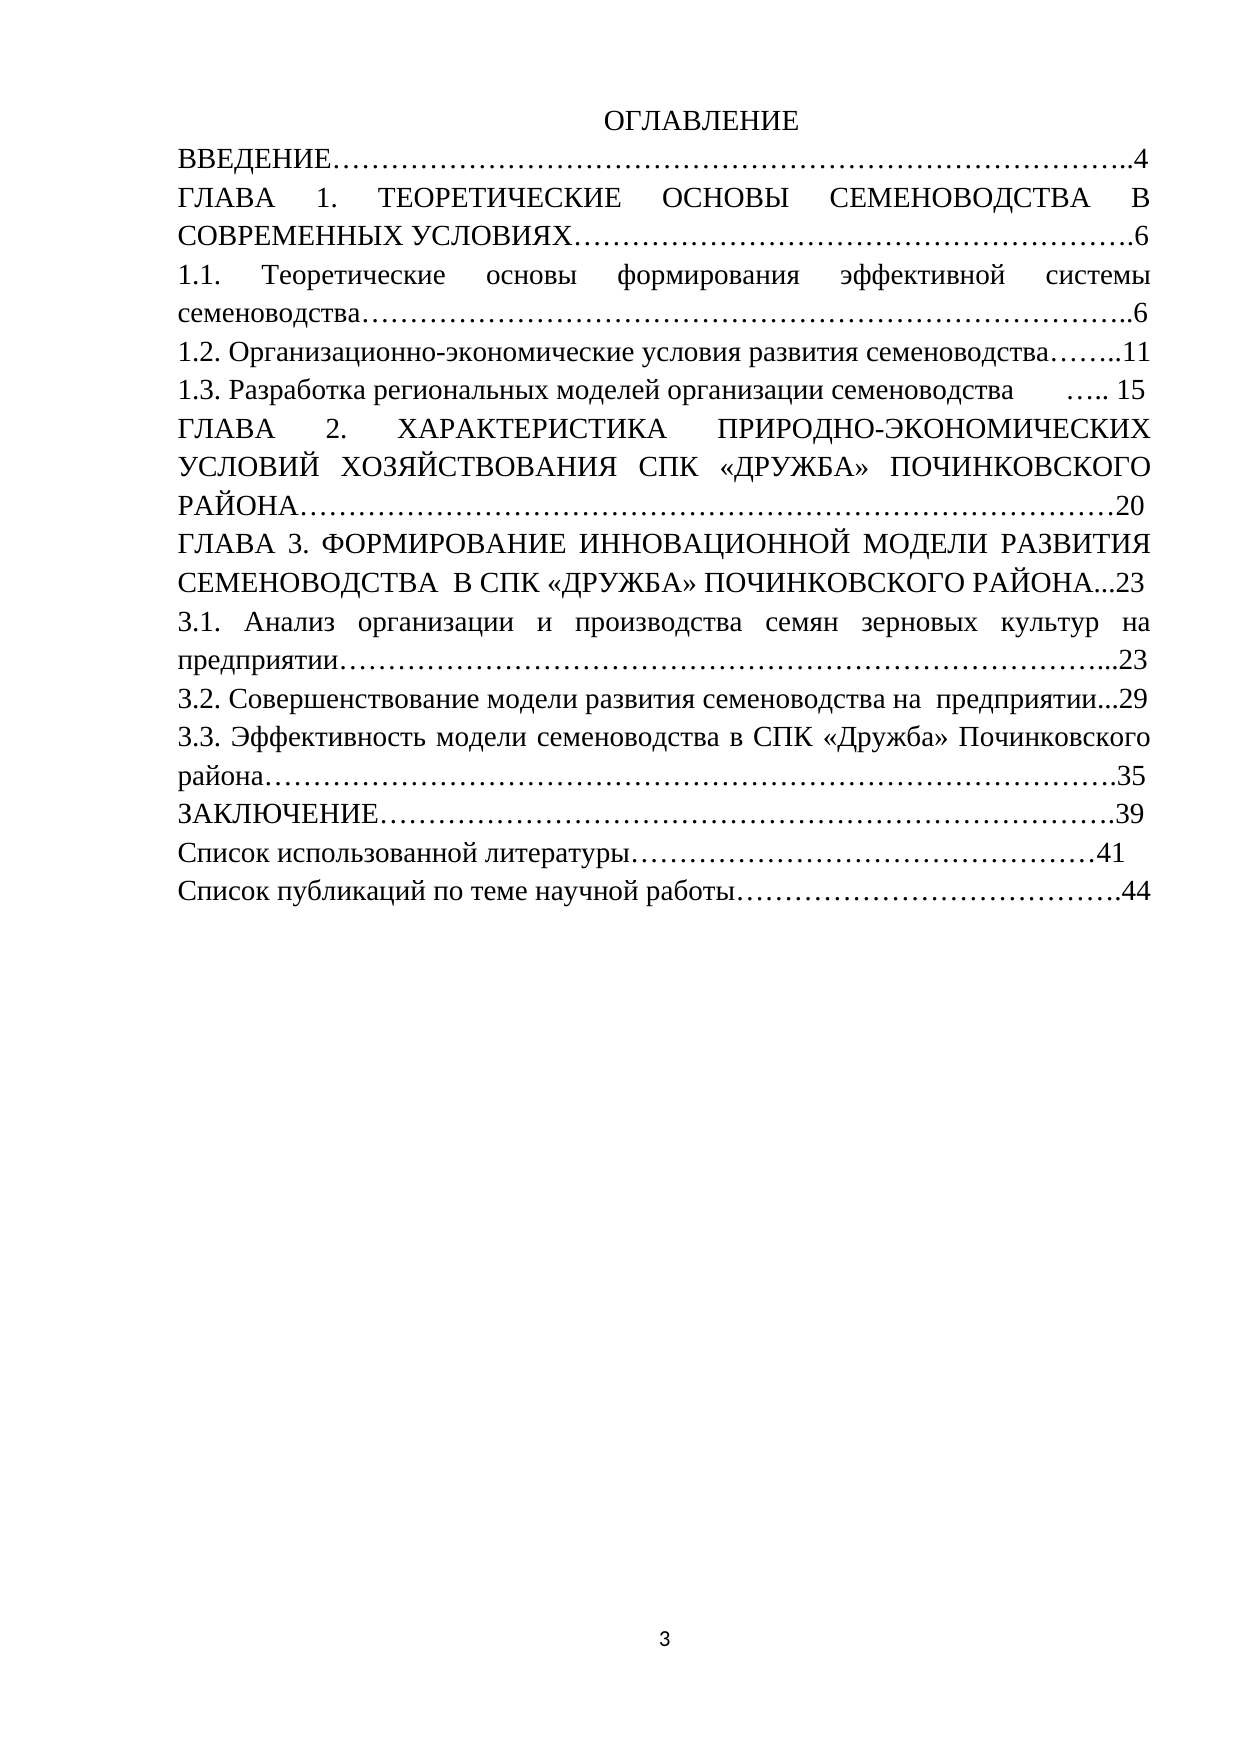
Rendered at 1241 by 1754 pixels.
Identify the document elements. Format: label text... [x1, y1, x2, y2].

text 1.2. Организационно-экономические условия развития семеноводства……..11 [177, 334, 1152, 367]
text ОГЛАВЛЕНИЕ [177, 103, 1152, 136]
text 3.3. Эффективность модели семеноводства в СПК «Дружба» Починковского района…………………………………………………………………………….35 [177, 719, 1152, 791]
text Список использованной литературы…………………………………………41 [177, 835, 1152, 868]
text 1.1. Теоретические основы формирования эффективной системы семеноводства……………………………………………………………………..6 [177, 257, 1152, 329]
text ГЛАВА 3. ФОРМИРОВАНИЕ ИННОВАЦИОННОЙ МОДЕЛИ РАЗВИТИЯ СЕМЕНОВОДСТВА В СПК «ДРУЖБА» ПОЧИНКОВСКОГО РАЙОНА...23 [177, 527, 1152, 599]
text 1.3. Разработка региональных моделей организации семеноводства ….. 15 [177, 372, 1152, 406]
text Список публикаций по теме научной работы………………………………….44 [177, 873, 1152, 907]
text 3.1. Анализ организации и производства семян зерновых культур на предприятии……………………………………………………………………...23 [177, 604, 1152, 676]
text 3.2. Совершенствование модели развития семеноводства на предприятии...29 [177, 681, 1152, 714]
text ГЛАВА 1. ТЕОРЕТИЧЕСКИЕ ОСНОВЫ СЕМЕНОВОДСТВА В СОВРЕМЕННЫХ УСЛОВИЯХ………………………………………………….6 [177, 180, 1152, 252]
text ГЛАВА 2. ХАРАКТЕРИСТИКА ПРИРОДНО-ЭКОНОМИЧЕСКИХ УСЛОВИЙ ХОЗЯЙСТВОВАНИЯ СПК «ДРУЖБА» ПОЧИНКОВСКОГО РАЙОНА…………………………………………………………………………20 [177, 411, 1152, 522]
text ВВЕДЕНИЕ………………………………………………………………………..4 [177, 141, 1152, 175]
text ЗАКЛЮЧЕНИЕ………………………………………………………………….39 [177, 796, 1152, 830]
